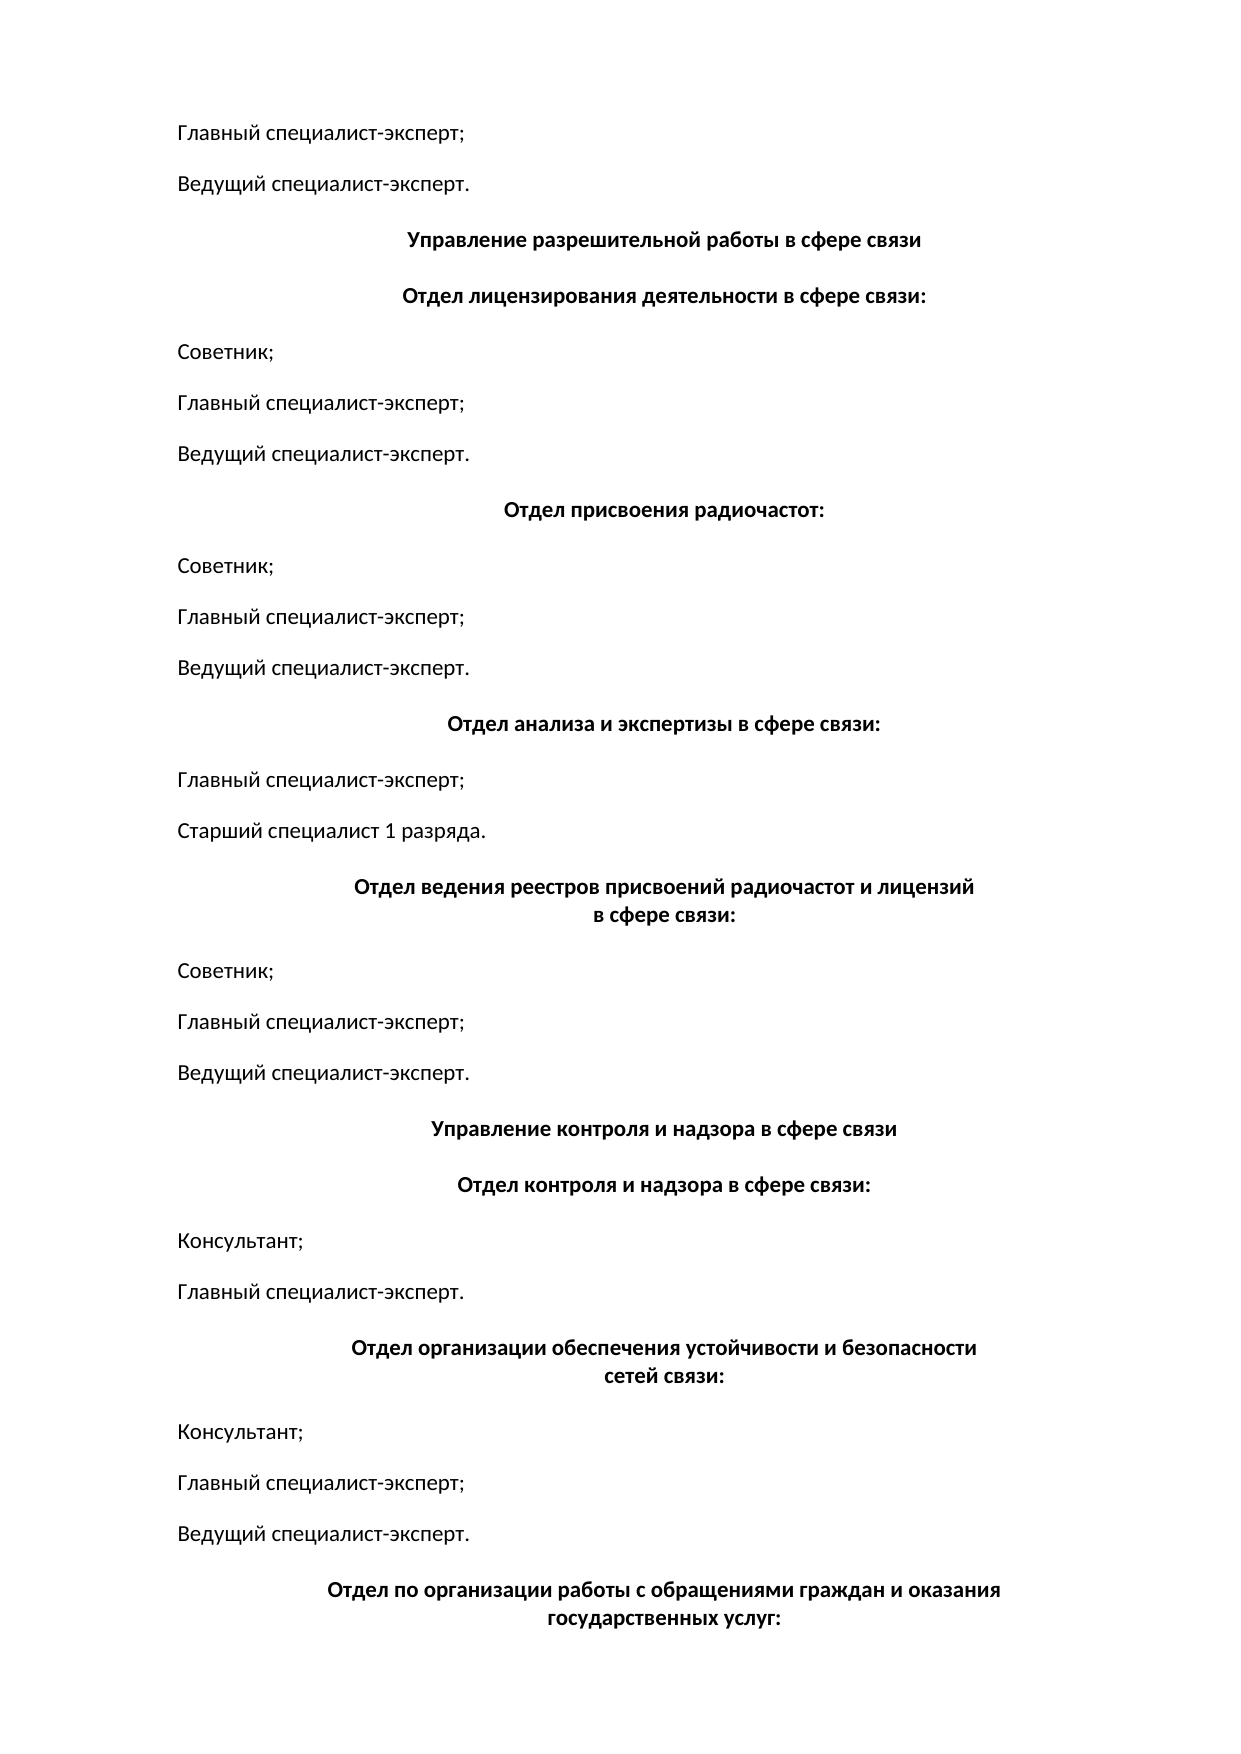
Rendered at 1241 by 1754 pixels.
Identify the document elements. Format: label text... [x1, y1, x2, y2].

text Главный специалист-эксперт; [177, 388, 1152, 416]
text Старший специалист 1 разряда. [177, 816, 1152, 844]
text Главный специалист-эксперт; [177, 1007, 1152, 1035]
text Советник; [177, 551, 1152, 579]
text Главный специалист-эксперт; [177, 765, 1152, 793]
text Ведущий специалист-эксперт. [177, 169, 1152, 197]
text Главный специалист-эксперт; [177, 1468, 1152, 1496]
title Отдел анализа и экспертизы в сфере связи: [177, 709, 1152, 737]
title сетей связи: [177, 1361, 1152, 1389]
text Ведущий специалист-эксперт. [177, 439, 1152, 467]
text Консультант; [177, 1417, 1152, 1445]
title Отдел по организации работы с обращениями граждан и оказания [177, 1575, 1152, 1603]
text Ведущий специалист-эксперт. [177, 653, 1152, 681]
title Управление контроля и надзора в сфере связи [177, 1114, 1152, 1142]
title Отдел ведения реестров присвоений радиочастот и лицензий [177, 872, 1152, 900]
text Советник; [177, 337, 1152, 365]
title государственных услуг: [177, 1603, 1152, 1631]
text Главный специалист-эксперт. [177, 1277, 1152, 1305]
text Ведущий специалист-эксперт. [177, 1519, 1152, 1547]
text Консультант; [177, 1226, 1152, 1254]
title Отдел контроля и надзора в сфере связи: [177, 1170, 1152, 1198]
title Управление разрешительной работы в сфере связи [177, 225, 1152, 253]
title Отдел лицензирования деятельности в сфере связи: [177, 281, 1152, 309]
title в сфере связи: [177, 900, 1152, 928]
text Главный специалист-эксперт; [177, 118, 1152, 146]
title Отдел организации обеспечения устойчивости и безопасности [177, 1333, 1152, 1361]
text Советник; [177, 956, 1152, 984]
title Отдел присвоения радиочастот: [177, 495, 1152, 523]
text Главный специалист-эксперт; [177, 602, 1152, 630]
text Ведущий специалист-эксперт. [177, 1058, 1152, 1086]
